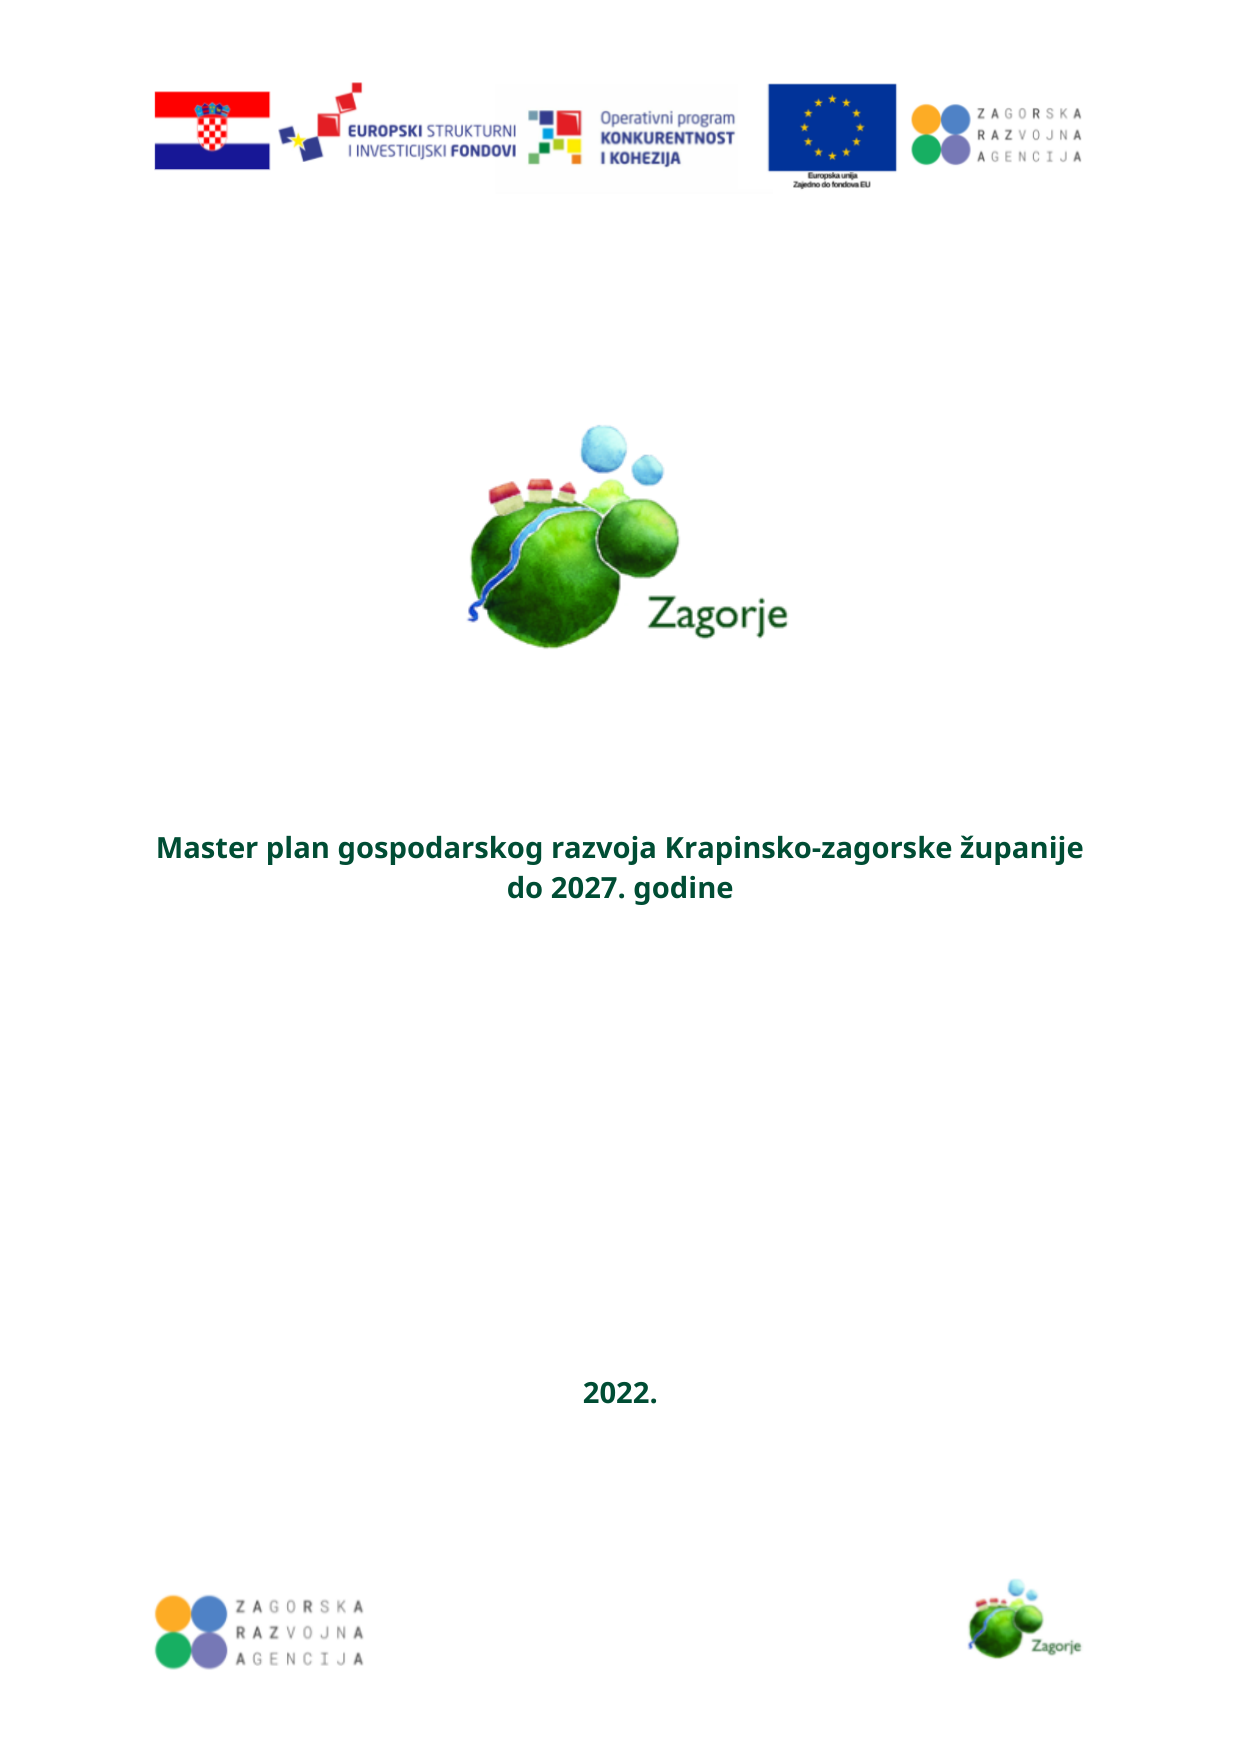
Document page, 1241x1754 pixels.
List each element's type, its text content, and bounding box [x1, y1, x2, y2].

picture [428, 369, 812, 693]
text Master plan gospodarskog razvoja Krapinsko-zagorske županije do 2027. godine [150, 827, 1090, 907]
picture [150, 75, 1091, 194]
text 2022. [150, 1372, 1090, 1412]
picture [150, 1562, 1091, 1676]
